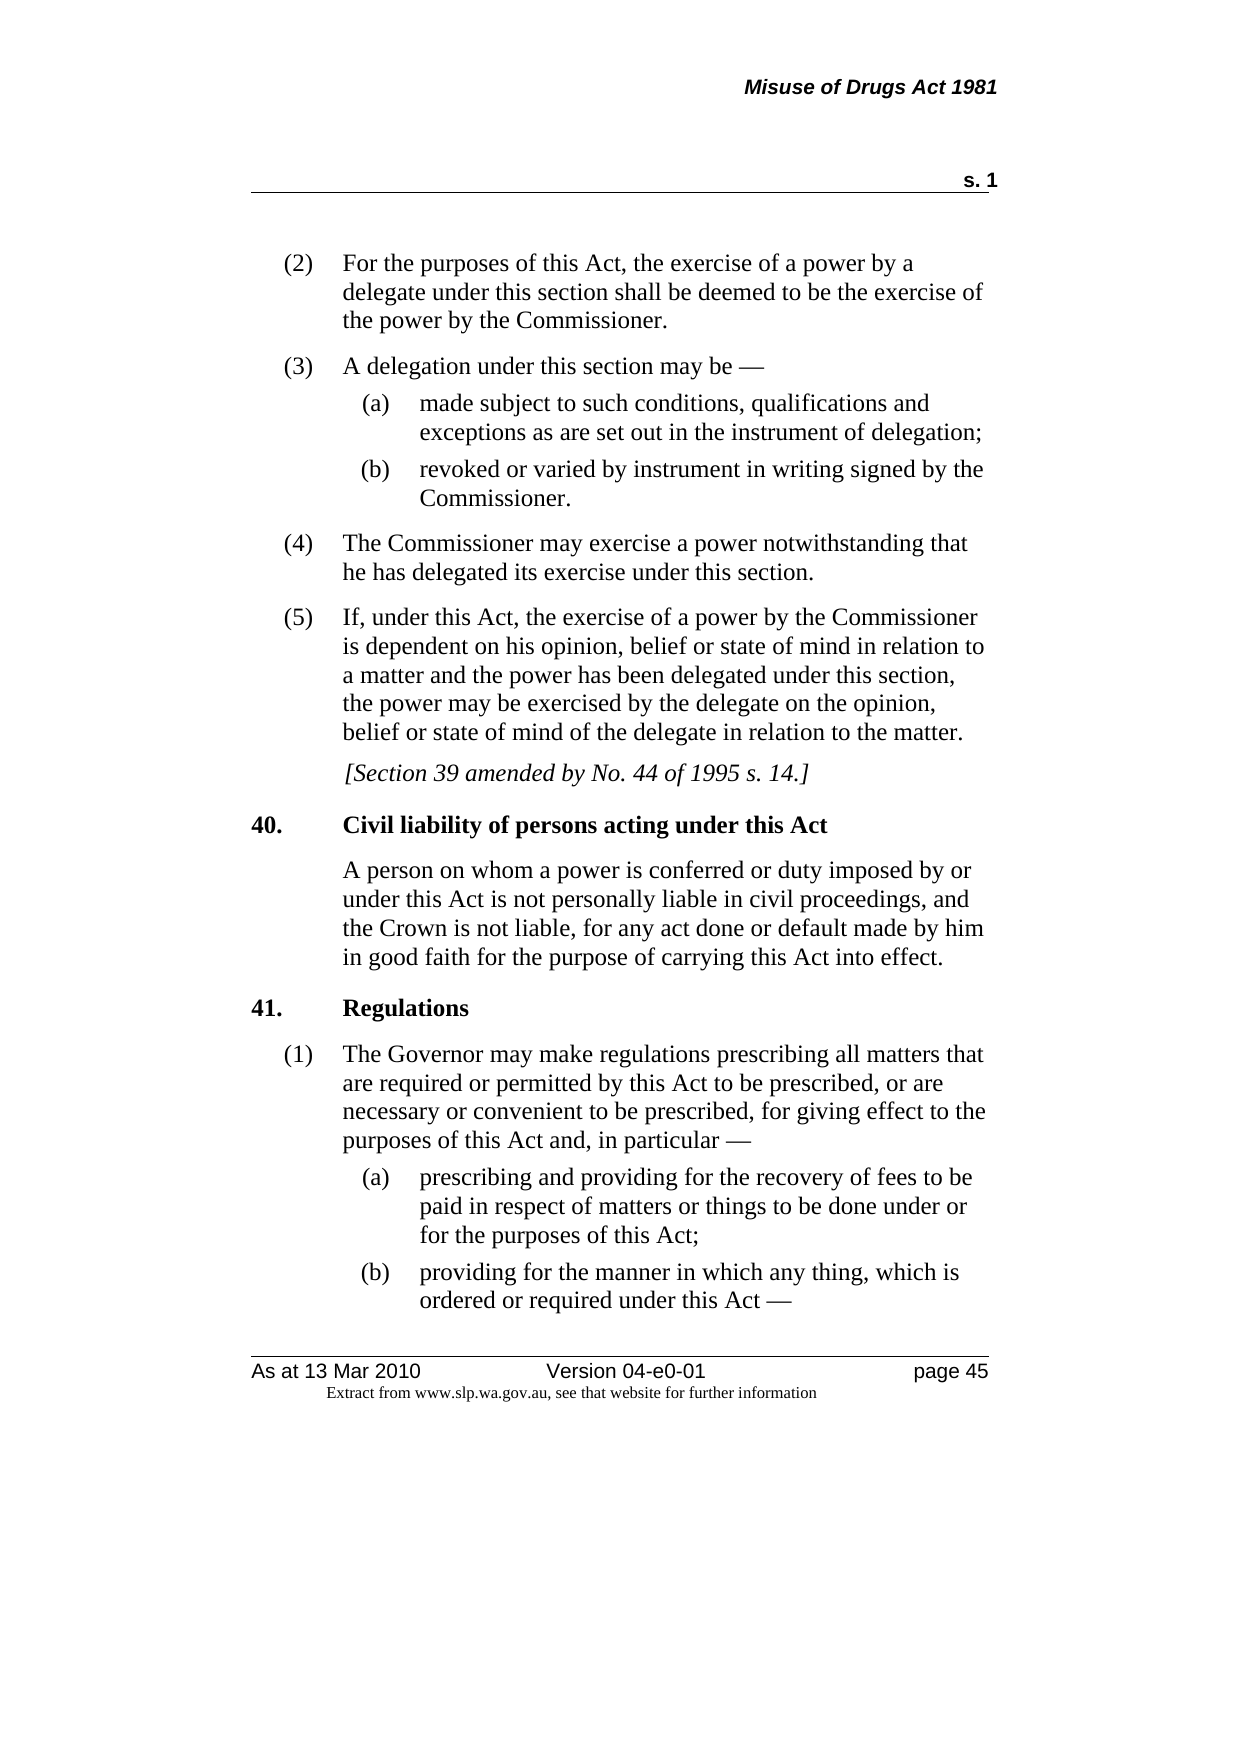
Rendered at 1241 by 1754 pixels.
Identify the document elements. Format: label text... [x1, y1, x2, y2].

text (4) The Commissioner may exercise a power notwithstanding that he has delegated its exercise under this section. [251, 528, 989, 586]
subtitle 41. Regulations [251, 993, 989, 1022]
text (a) prescribing and providing for the recovery of fees to be paid in respect of matters or things to be done under or for the purposes of this Act; [251, 1162, 989, 1248]
text (1) The Governor may make regulations prescribing all matters that are required or permitted by this Act to be prescribed, or are necessary or convenient to be prescribed, for giving effect to the purposes of this Act and, in particular — [251, 1039, 989, 1154]
text (b) revoked or varied by instrument in writing signed by the Commissioner. [251, 454, 989, 511]
subtitle 40. Civil liability of persons acting under this Act [251, 810, 989, 839]
text [Section 39 amended by No. 44 of 1995 s. 14.] [251, 758, 989, 787]
text (b) providing for the manner in which any thing, which is ordered or required under this Act — [251, 1257, 989, 1314]
text (3) A delegation under this section may be — [251, 351, 989, 380]
text (a) made subject to such conditions, qualifications and exceptions as are set out in the instrument of delegation; [251, 388, 989, 446]
text (5) If, under this Act, the exercise of a power by the Commissioner is dependent on his opinion, belief or state of mind in relation to a matter and the power has been delegated under this section, the power may be exercised by the delegate on the opinion, belief or state of mind of the delegate in relation to the matter. [251, 602, 989, 746]
text (2) For the purposes of this Act, the exercise of a power by a delegate under this section shall be deemed to be the exercise of the power by the Commissioner. [251, 248, 989, 334]
text A person on whom a power is conferred or duty imposed by or under this Act is not personally liable in civil proceedings, and the Crown is not liable, for any act done or default made by him in good faith for the purpose of carrying this Act into effect. [251, 856, 989, 971]
